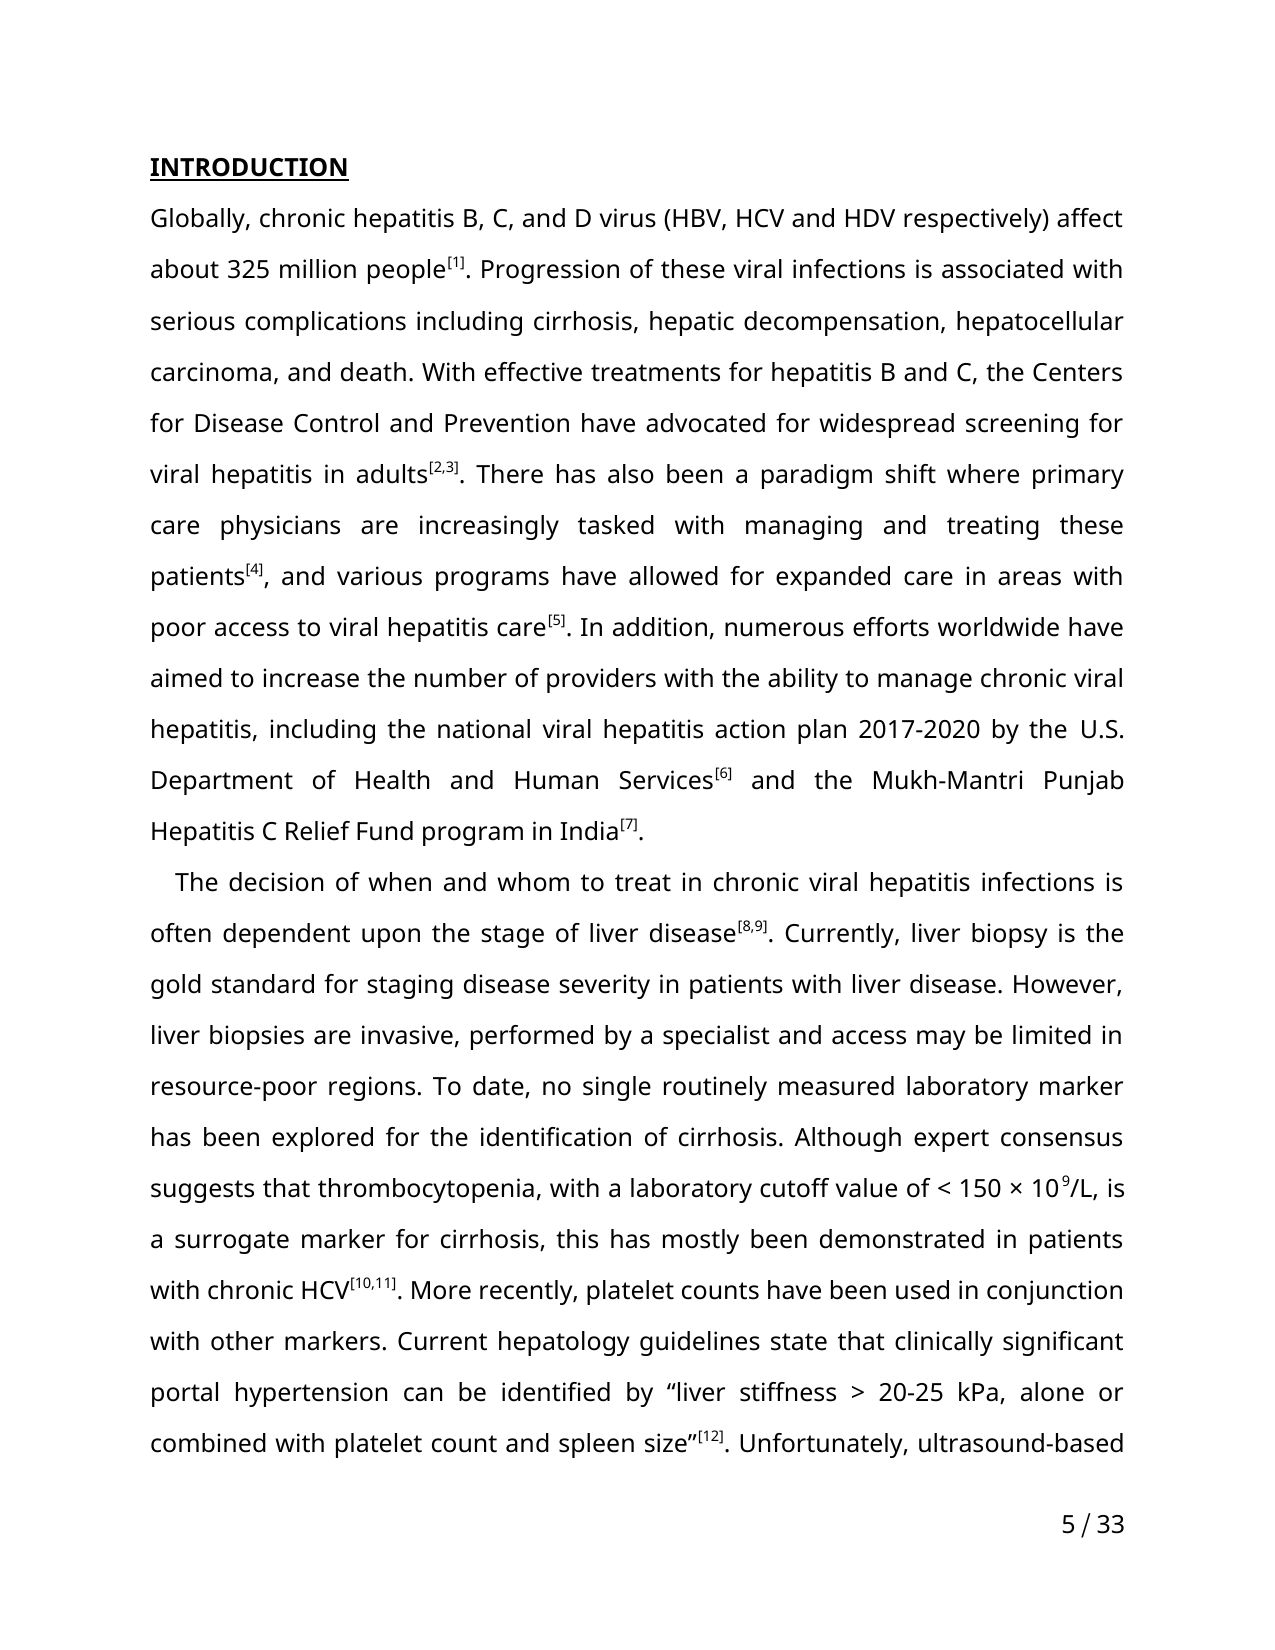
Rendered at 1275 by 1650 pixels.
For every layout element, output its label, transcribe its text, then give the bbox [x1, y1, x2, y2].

text Globally, chronic hepatitis B, C, and D virus (HBV, HCV and HDV respectively) affect about 325 million people[1]. Progression of these viral infections is associated with serious complications including cirrhosis, hepatic decompensation, hepatocellular carcinoma, and death. With effective treatments for hepatitis B and C, the Centers for Disease Control and Prevention have advocated for widespread screening for viral hepatitis in adults[2,3]. There has also been a paradigm shift where primary care physicians are increasingly tasked with managing and treating these patients[4], and various programs have allowed for expanded care in areas with poor access to viral hepatitis care[5]. In addition, numerous efforts worldwide have aimed to increase the number of providers with the ability to manage chronic viral hepatitis, including the national viral hepatitis action plan 2017-2020 by the U.S. Department of Health and Human Services[6] and the Mukh-Mantri Punjab Hepatitis C Relief Fund program in India[7]. [150, 201, 1125, 848]
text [150, 864, 1125, 1460]
text INTRODUCTION [150, 150, 1125, 184]
